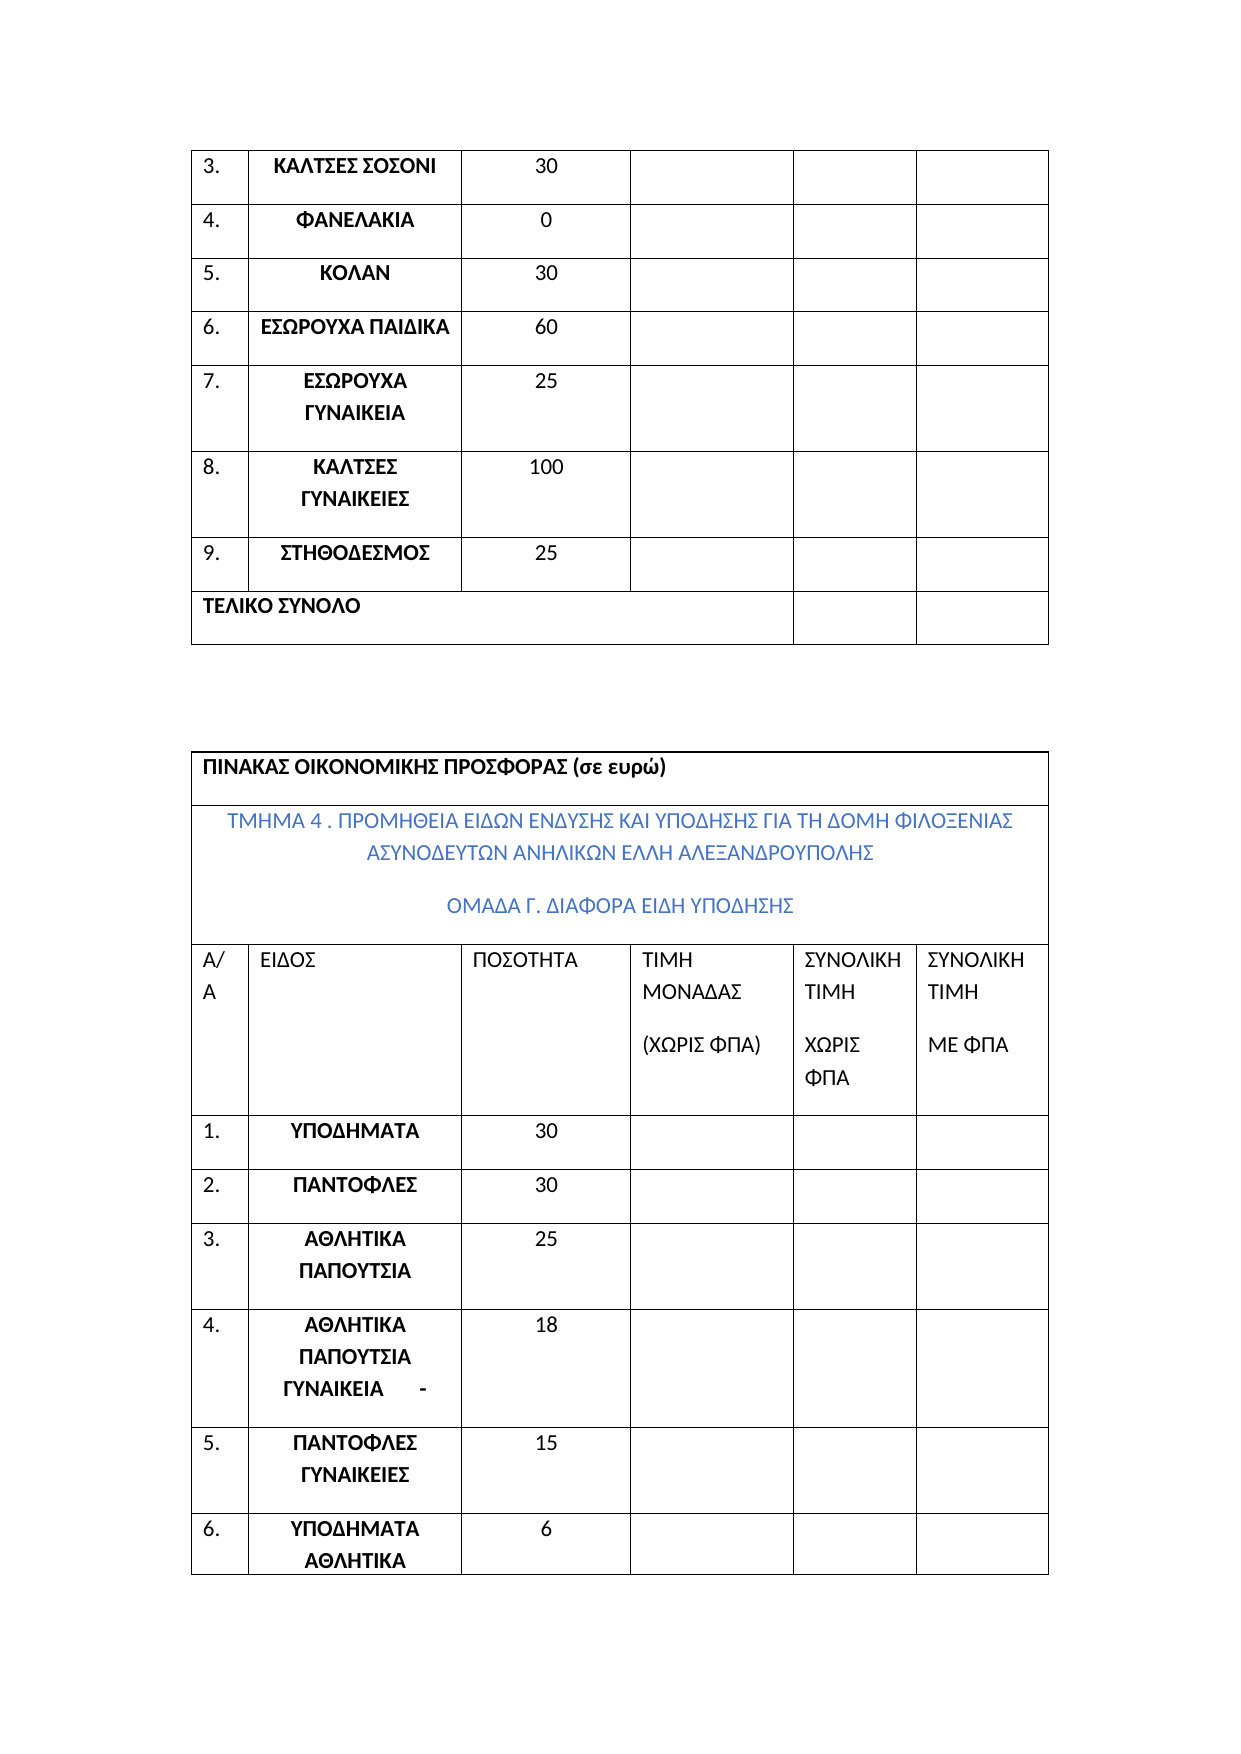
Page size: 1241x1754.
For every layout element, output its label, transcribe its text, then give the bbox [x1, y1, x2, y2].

table_cell [917, 366, 1048, 451]
table_cell ΠΑΝΤΟΦΛΕΣ [249, 1170, 461, 1223]
table_cell ΥΠΟΔΗΜΑΤΑ [249, 1116, 461, 1169]
table_cell 30 [462, 259, 630, 311]
table_cell ΕΙΔΟΣ [249, 945, 461, 1115]
table_cell [794, 1224, 916, 1309]
table_cell 6. [192, 1514, 248, 1574]
table_cell [794, 1170, 916, 1223]
table_cell 8. [192, 452, 248, 537]
table_cell [631, 366, 793, 451]
table_cell 15 [462, 1428, 630, 1513]
table_cell [794, 366, 916, 451]
table_cell [631, 151, 793, 204]
table_cell [917, 1116, 1048, 1169]
table_cell [917, 1428, 1048, 1513]
table_cell 18 [462, 1310, 630, 1427]
table_cell 6. [192, 312, 248, 365]
table_cell [794, 312, 916, 365]
table_cell [917, 1224, 1048, 1309]
table_cell 7. [192, 366, 248, 451]
table_cell ΤΕΛΙΚΟ ΣΥΝΟΛΟ [192, 592, 793, 644]
table_cell [794, 1310, 916, 1427]
table_cell ΠΟΣΟΤΗΤΑ [462, 945, 630, 1115]
table_cell 6 [462, 1514, 630, 1574]
table_cell ΤΙΜΗ ΜΟΝΑΔΑΣ (ΧΩΡΙΣ ΦΠΑ) [631, 945, 793, 1115]
table_cell 5. [192, 1428, 248, 1513]
table_cell 4. [192, 205, 248, 257]
table_cell [794, 205, 916, 257]
table_cell Α/Α [192, 945, 248, 1115]
table_cell 9. [192, 538, 248, 591]
table_cell 3. [192, 151, 248, 204]
table_cell 1. [192, 1116, 248, 1169]
table_cell [917, 1514, 1048, 1574]
table_cell 5. [192, 259, 248, 311]
table_cell [631, 1170, 793, 1223]
table_header ΠΙΝΑΚΑΣ ΟΙΚΟΝΟΜΙΚΗΣ ΠΡΟΣΦΟΡΑΣ (σε ευρώ) [192, 753, 1048, 805]
table_cell [917, 1310, 1048, 1427]
table_cell [794, 452, 916, 537]
table_cell ΕΣΩΡΟΥΧΑ ΓΥΝΑΙΚΕΙΑ [249, 366, 461, 451]
table_cell [917, 592, 1048, 644]
table_cell 2. [192, 1170, 248, 1223]
table_cell 25 [462, 538, 630, 591]
table_cell [631, 1514, 793, 1574]
table_cell [631, 1224, 793, 1309]
table_cell ΣΥΝΟΛΙΚΗ ΤΙΜΗ ΜΕ ΦΠΑ [917, 945, 1048, 1115]
table_cell [794, 592, 916, 644]
table_cell [794, 1116, 916, 1169]
table_cell [631, 1310, 793, 1427]
table_cell 60 [462, 312, 630, 365]
table_cell ΚΟΛΑΝ [249, 259, 461, 311]
table_cell 30 [462, 1170, 630, 1223]
table_cell [631, 1116, 793, 1169]
table_cell 4. [192, 1310, 248, 1427]
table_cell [249, 1514, 461, 1574]
table_cell ΦΑΝΕΛΑΚΙΑ [249, 205, 461, 257]
table_cell ΚΑΛΤΣΕΣ ΓΥΝΑΙΚΕΙΕΣ [249, 452, 461, 537]
table_cell 0 [462, 205, 630, 257]
table_cell ΑΘΛΗΤΙΚΑ ΠΑΠΟΥΤΣΙΑ [249, 1224, 461, 1309]
table_cell [631, 452, 793, 537]
table_cell ΕΣΩΡΟΥΧΑ ΠΑΙΔΙΚΑ [249, 312, 461, 365]
table_cell [631, 312, 793, 365]
table_cell [917, 151, 1048, 204]
table_cell [794, 151, 916, 204]
table_cell ΤΜΗΜΑ 4 . ΠΡΟΜΗΘΕΙΑ ΕΙΔΩΝ ΕΝΔΥΣΗΣ ΚΑΙ ΥΠΟΔΗΣΗΣ ΓΙΑ ΤΗ ΔΟΜΗ ΦΙΛΟΞΕΝΙΑΣ ΑΣΥΝΟΔΕΥΤΩΝ ΑΝΗΛΙΚΩΝ ΕΛΛΗ ΑΛΕΞΑΝΔΡΟΥΠΟΛΗΣ ΟΜΑΔΑ Γ. ΔΙΑΦΟΡΑ ΕΙΔΗ ΥΠΟΔΗΣΗΣ [192, 806, 1048, 944]
table_cell [794, 1428, 916, 1513]
table_cell [631, 259, 793, 311]
table_cell ΠΑΝΤΟΦΛΕΣ ΓΥΝΑΙΚΕΙΕΣ [249, 1428, 461, 1513]
table_cell [794, 259, 916, 311]
table_cell 3. [192, 1224, 248, 1309]
table_cell [917, 452, 1048, 537]
table_cell 25 [462, 1224, 630, 1309]
table_cell [794, 1514, 916, 1574]
table_cell [917, 312, 1048, 365]
table_cell ΣΥΝΟΛΙΚΗ ΤΙΜΗ ΧΩΡΙΣ ΦΠΑ [794, 945, 916, 1115]
table_cell [917, 538, 1048, 591]
table_cell ΚΑΛΤΣΕΣ ΣΟΣΟΝΙ [249, 151, 461, 204]
table_cell 30 [462, 151, 630, 204]
table_cell [917, 259, 1048, 311]
table_cell 100 [462, 452, 630, 537]
table_cell [631, 538, 793, 591]
table_cell 25 [462, 366, 630, 451]
table_cell ΑΘΛΗΤΙΚΑ ΠΑΠΟΥΤΣΙΑ ΓΥΝΑΙΚΕΙΑ - [249, 1310, 461, 1427]
table_cell ΣΤΗΘΟΔΕΣΜΟΣ [249, 538, 461, 591]
table_cell [631, 1428, 793, 1513]
table_cell [917, 205, 1048, 257]
table_cell [917, 1170, 1048, 1223]
table_cell [631, 205, 793, 257]
table_cell 30 [462, 1116, 630, 1169]
table_cell [794, 538, 916, 591]
